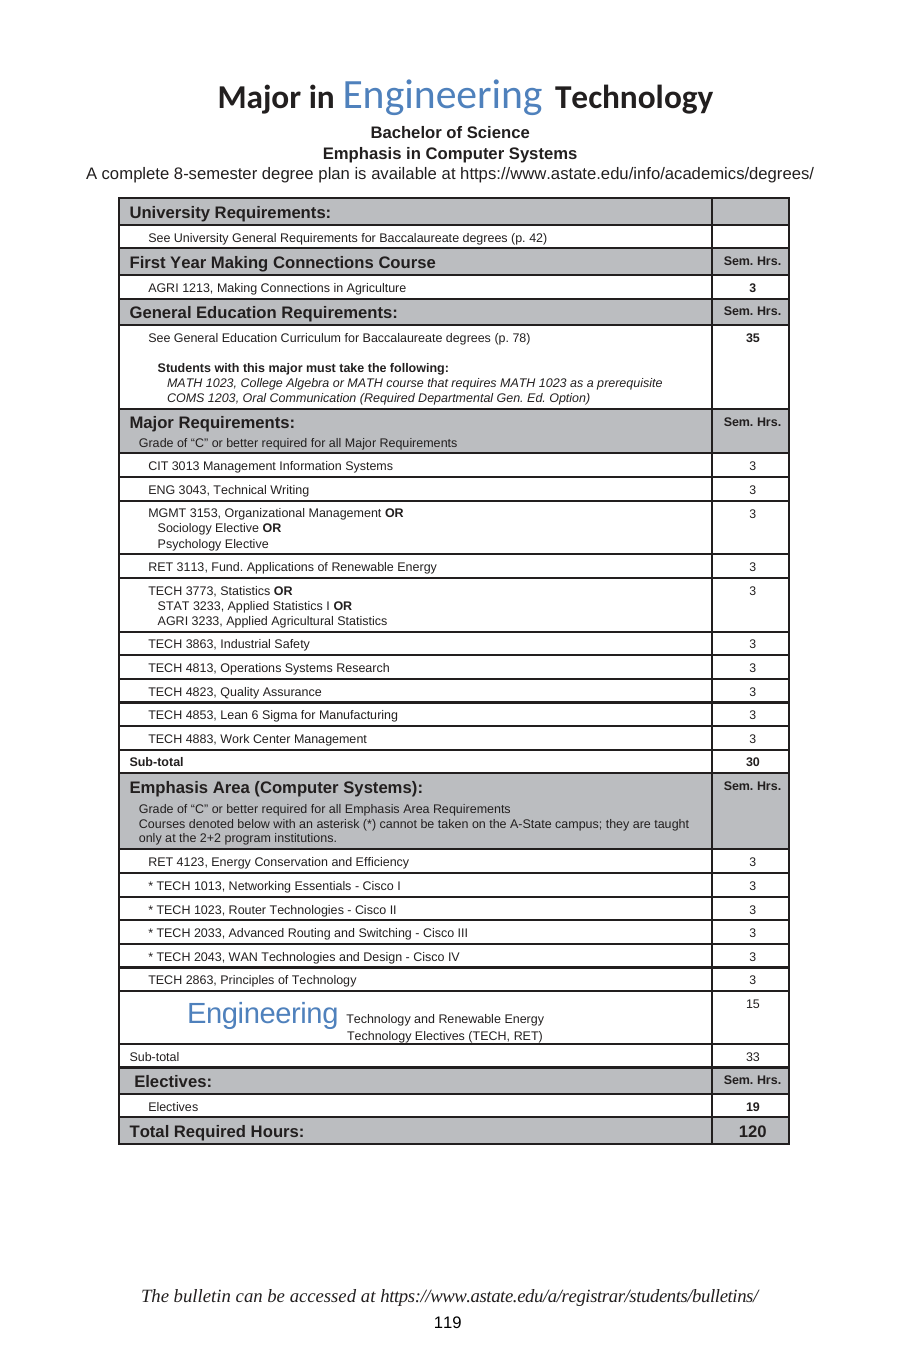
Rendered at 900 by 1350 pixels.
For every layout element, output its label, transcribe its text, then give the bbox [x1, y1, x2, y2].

table_cell See University General Requirements for Baccalaureate degrees (p. 42) [120, 226, 711, 247]
table_cell 3 [713, 850, 788, 872]
table_cell 15 [713, 992, 788, 1043]
table_cell 3 [713, 579, 788, 631]
table_cell Emphasis Area (Computer Systems): Grade of “C” or better required for all Emphasis Area Requirements Courses denoted below with an asterisk (*) cannot be taken on the A-State campus; they are taught only at the 2+2 program institutions. [120, 774, 711, 848]
table_cell CIT 3013 Management Information Systems [120, 454, 711, 476]
table_cell Major Requirements: Grade of “C” or better required for all Major Requirements [120, 410, 711, 452]
table_cell RET 4123, Energy Conservation and Efficiency [120, 850, 711, 872]
table_cell * TECH 2043, WAN Technologies and Design - Cisco IV [120, 945, 711, 966]
table_cell 3 [713, 656, 788, 678]
table_cell AGRI 1213, Making Connections in Agriculture [120, 276, 711, 297]
table_cell Sem. Hrs. [713, 300, 788, 324]
table_cell * TECH 1023, Router Technologies - Cisco II [120, 898, 711, 919]
table_cell TECH 2863, Principles of Technology [120, 969, 711, 990]
table_cell 33 [713, 1045, 788, 1066]
table_cell Sem. Hrs. [713, 774, 788, 848]
table_cell 3 [713, 680, 788, 701]
table_cell 3 [713, 704, 788, 725]
text A complete 8-semester degree plan is available at https://www.astate.edu/info/academics/degrees/ [76, 164, 824, 183]
table_header [713, 199, 788, 224]
table_cell ENG 3043, Technical Writing [120, 478, 711, 499]
table_cell 35 [713, 326, 788, 408]
table_cell See General Education Curriculum for Baccalaureate degrees (p. 78) Students with this major must take the following: MATH 1023, College Algebra or MATH course that requires MATH 1023 as a prerequisite COMS 1203, Oral Communication (Required Departmental Gen. Ed. Option) [120, 326, 711, 408]
table_cell Electives [120, 1095, 711, 1116]
table_header University Requirements: [120, 199, 711, 224]
table_cell 3 [713, 727, 788, 749]
text Major in Engineering Technology [217, 69, 844, 119]
table_cell Sub-total [120, 751, 711, 772]
table_cell MGMT 3153, Organizational Management OR Sociology Elective OR Psychology Elective [120, 502, 711, 553]
table_cell RET 3113, Fund. Applications of Renewable Energy [120, 555, 711, 577]
table_cell First Year Making Connections Course [120, 249, 711, 274]
table_cell 3 [713, 898, 788, 919]
table_cell 3 [713, 502, 788, 553]
table_cell Engineering Technology and Renewable Energy Technology Electives (TECH, RET) [120, 992, 711, 1043]
table_cell Sem. Hrs. [713, 410, 788, 452]
table_cell [713, 226, 788, 247]
table_cell 3 [713, 555, 788, 577]
table_cell General Education Requirements: [120, 300, 711, 324]
table_cell TECH 3773, Statistics OR STAT 3233, Applied Statistics I OR AGRI 3233, Applied Agricultural Statistics [120, 579, 711, 631]
table_cell Sem. Hrs. [713, 1069, 788, 1093]
table_cell 3 [713, 921, 788, 943]
table_cell 3 [713, 945, 788, 966]
table_cell TECH 4813, Operations Systems Research [120, 656, 711, 678]
table_cell 30 [713, 751, 788, 772]
table_cell 3 [713, 633, 788, 654]
table_cell TECH 4853, Lean 6 Sigma for Manufacturing [120, 704, 711, 725]
table_cell 3 [713, 454, 788, 476]
table_cell TECH 3863, Industrial Safety [120, 633, 711, 654]
table_cell 19 [713, 1095, 788, 1116]
table_cell Total Required Hours: [120, 1118, 711, 1143]
table_cell Sub-total [120, 1045, 711, 1066]
subtitle Bachelor of Science Emphasis in Computer Systems [323, 123, 579, 163]
table_cell 3 [713, 276, 788, 297]
table_cell 3 [713, 969, 788, 990]
table_cell * TECH 1013, Networking Essentials - Cisco I [120, 874, 711, 896]
table_cell * TECH 2033, Advanced Routing and Switching - Cisco III [120, 921, 711, 943]
table_cell 3 [713, 478, 788, 499]
table_cell Electives: [120, 1069, 711, 1093]
table_cell Sem. Hrs. [713, 249, 788, 274]
table_cell TECH 4883, Work Center Management [120, 727, 711, 749]
table_cell TECH 4823, Quality Assurance [120, 680, 711, 701]
table_cell 120 [713, 1118, 788, 1143]
table_cell 3 [713, 874, 788, 896]
